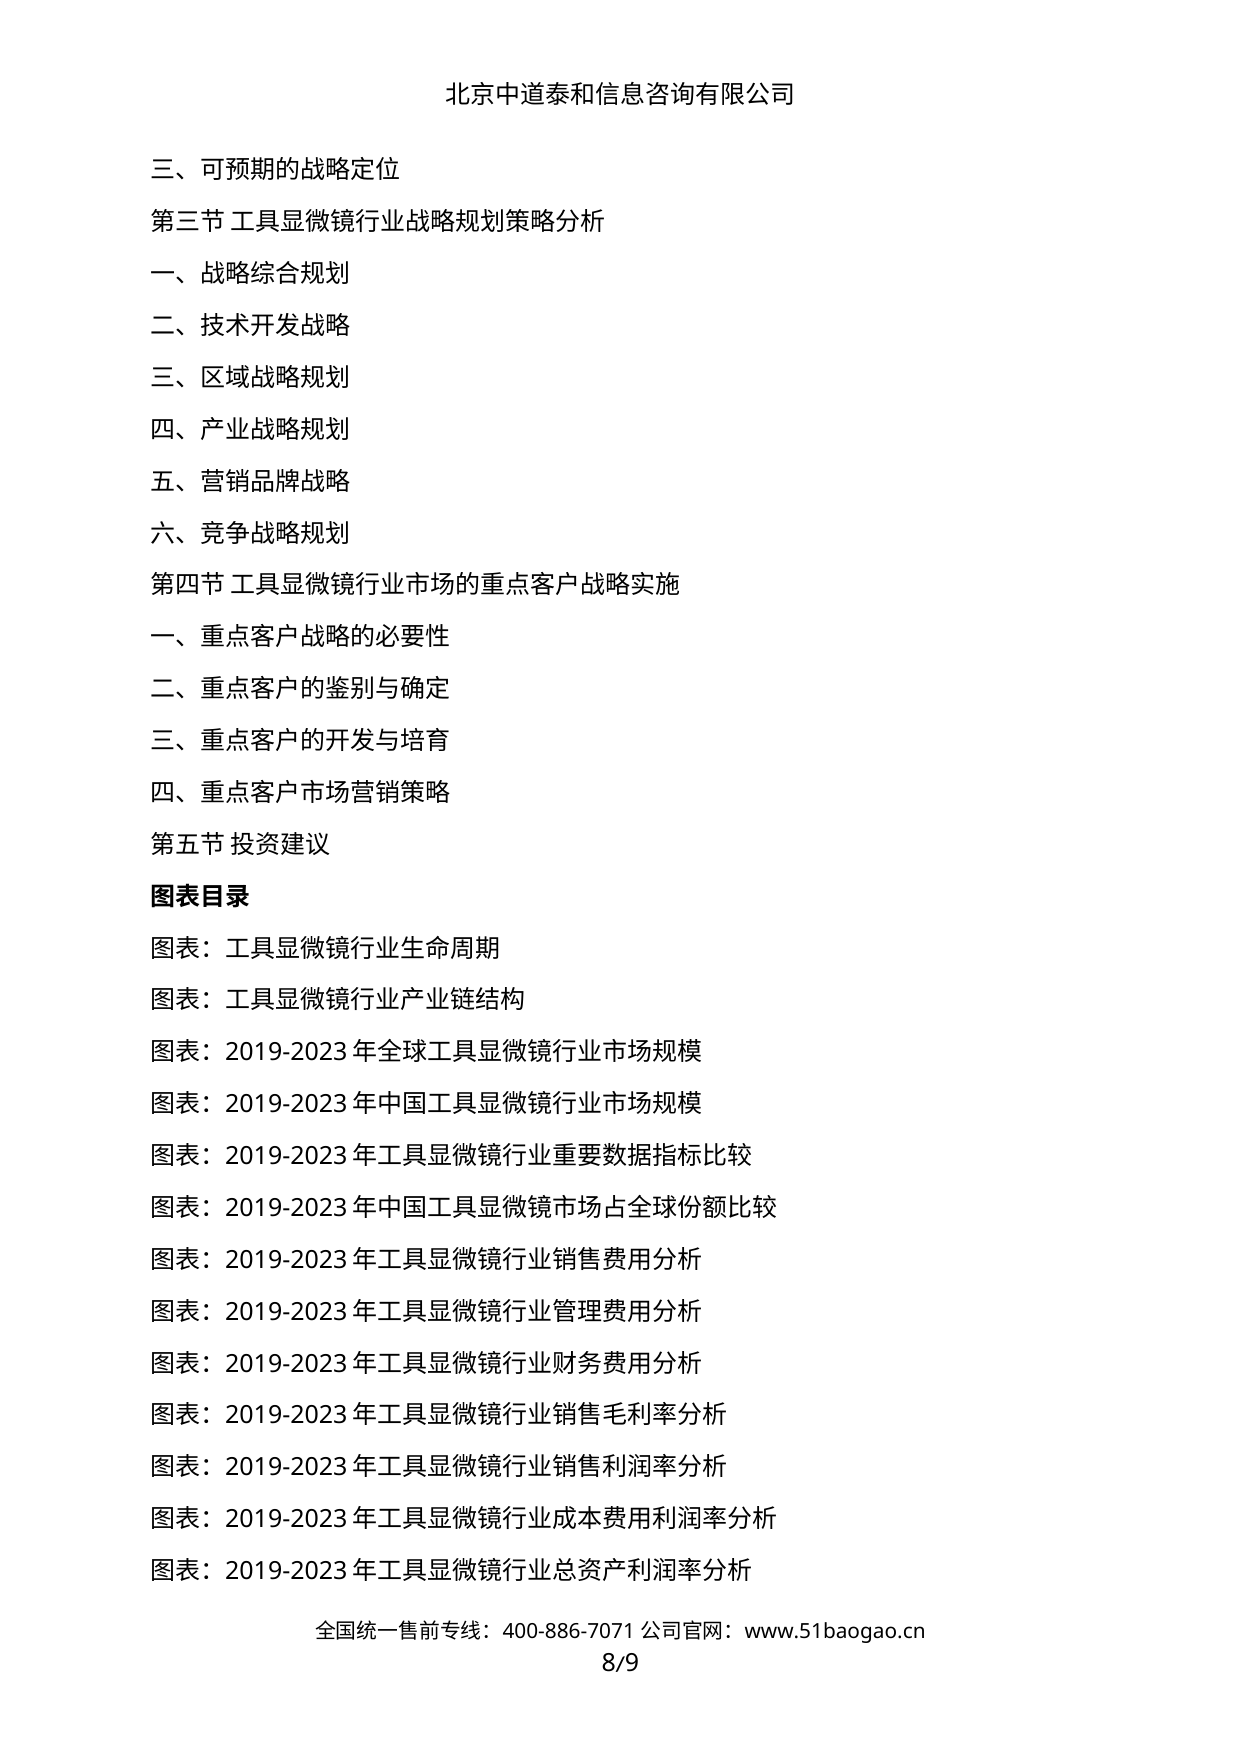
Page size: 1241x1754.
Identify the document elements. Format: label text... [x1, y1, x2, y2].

text 图表：2019-2023年工具显微镜行业销售利润率分析 [150, 1447, 1090, 1483]
text 六、竞争战略规划 [150, 513, 1090, 549]
text 一、重点客户战略的必要性 [150, 617, 1090, 653]
text 三、区域战略规划 [150, 357, 1090, 394]
text 图表：2019-2023年工具显微镜行业管理费用分析 [150, 1291, 1090, 1327]
text 二、技术开发战略 [150, 306, 1090, 342]
text 图表：2019-2023年工具显微镜行业销售费用分析 [150, 1239, 1090, 1276]
text 五、营销品牌战略 [150, 461, 1090, 497]
text 一、战略综合规划 [150, 254, 1090, 290]
text 第三节 工具显微镜行业战略规划策略分析 [150, 202, 1090, 238]
text 图表：工具显微镜行业生命周期 [150, 928, 1090, 964]
text 图表：2019-2023年工具显微镜行业重要数据指标比较 [150, 1136, 1090, 1172]
text 图表：2019-2023年工具显微镜行业成本费用利润率分析 [150, 1499, 1090, 1535]
text 图表目录 [150, 876, 1090, 912]
text 图表：2019-2023年中国工具显微镜市场占全球份额比较 [150, 1187, 1090, 1224]
text 图表：2019-2023年工具显微镜行业总资产利润率分析 [150, 1551, 1090, 1587]
text 二、重点客户的鉴别与确定 [150, 669, 1090, 705]
text 三、重点客户的开发与培育 [150, 721, 1090, 757]
text 四、重点客户市场营销策略 [150, 772, 1090, 809]
text 图表：工具显微镜行业产业链结构 [150, 980, 1090, 1016]
text 图表：2019-2023年全球工具显微镜行业市场规模 [150, 1032, 1090, 1068]
text 图表：2019-2023年工具显微镜行业销售毛利率分析 [150, 1395, 1090, 1431]
text 第五节 投资建议 [150, 824, 1090, 861]
text 三、可预期的战略定位 [150, 150, 1090, 186]
text 第四节 工具显微镜行业市场的重点客户战略实施 [150, 565, 1090, 601]
text 四、产业战略规划 [150, 409, 1090, 446]
text 图表：2019-2023年中国工具显微镜行业市场规模 [150, 1084, 1090, 1120]
text 图表：2019-2023年工具显微镜行业财务费用分析 [150, 1343, 1090, 1379]
